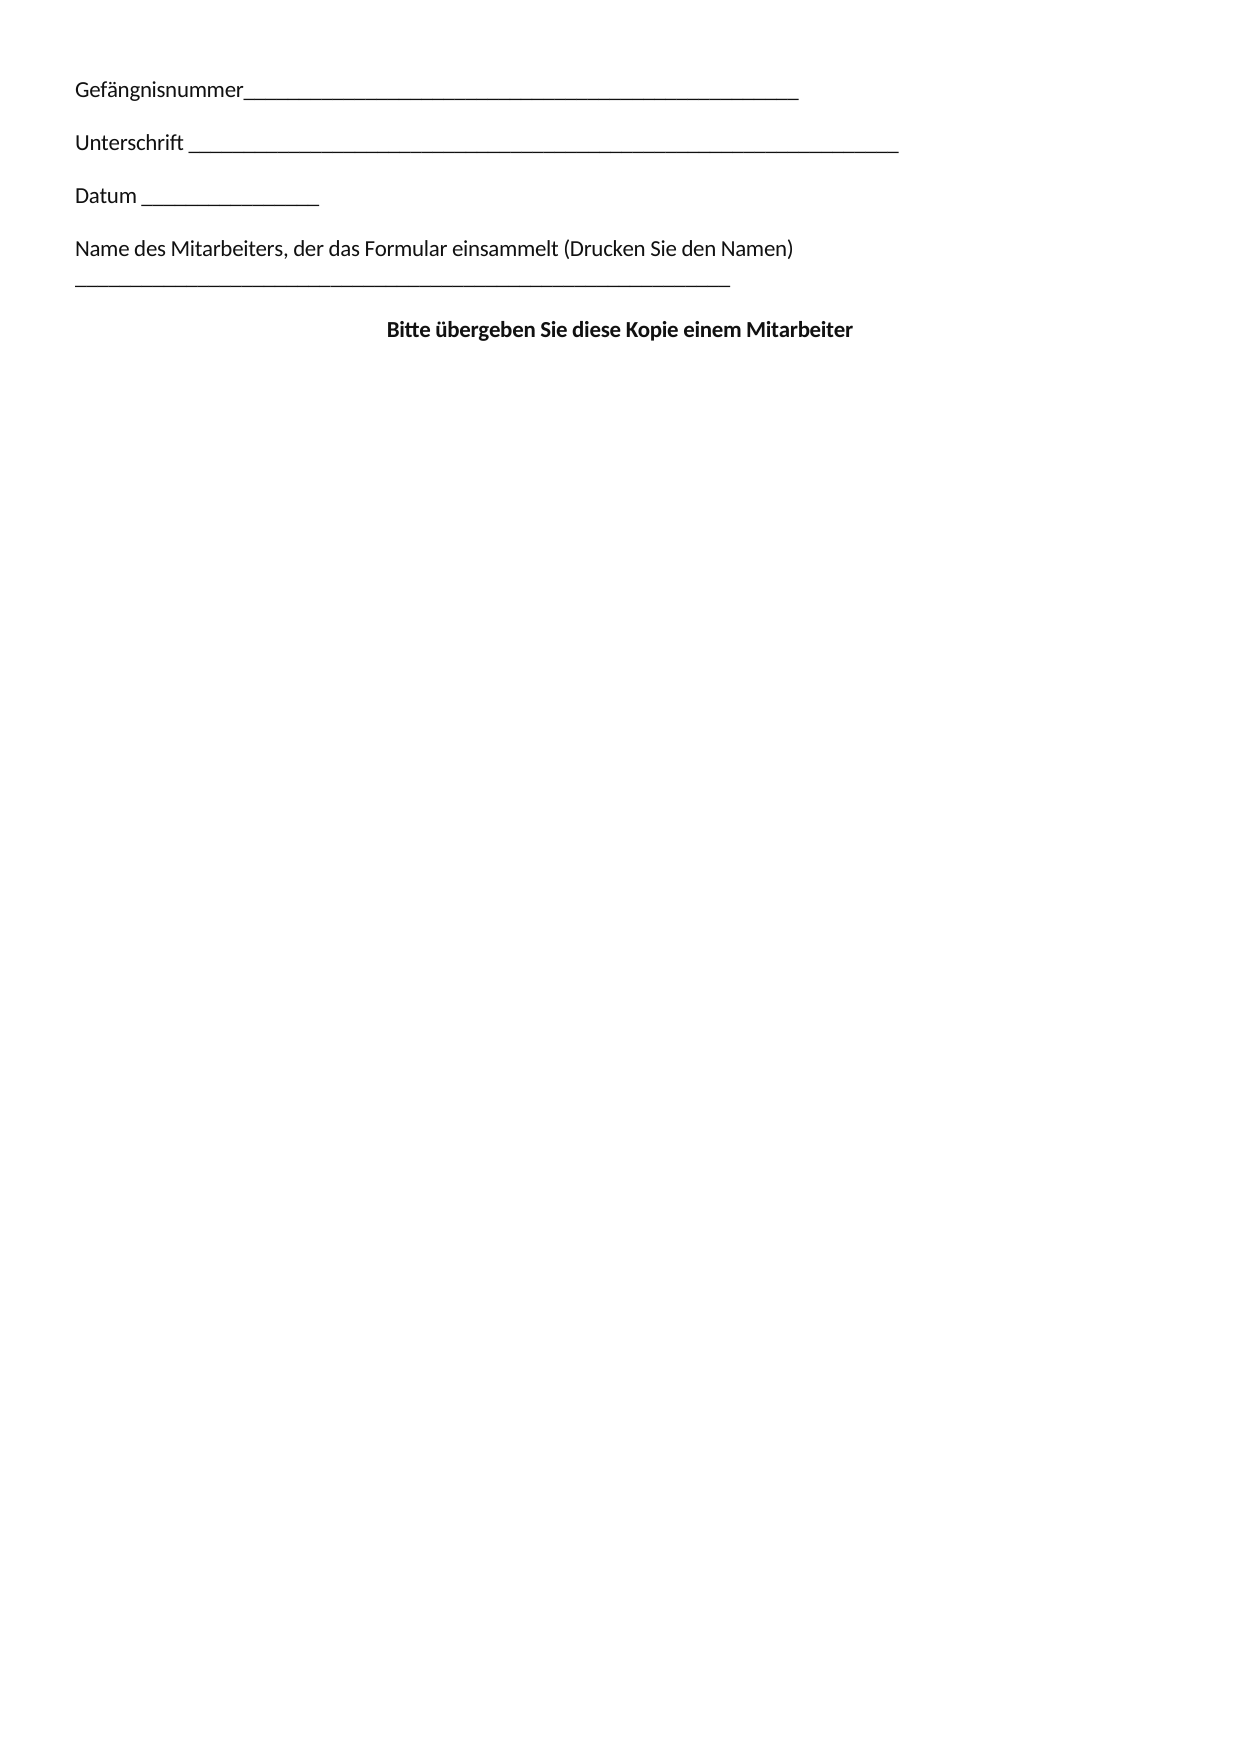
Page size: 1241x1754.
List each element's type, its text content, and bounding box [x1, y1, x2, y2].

text Unterschrift ________________________________________________________________ [75, 128, 1165, 156]
text Datum ________________ [75, 181, 1165, 209]
text Name des Mitarbeiters, der das Formular einsammelt (Drucken Sie den Namen) ___________________________________________________________ [75, 234, 1165, 290]
text Bitte übergeben Sie diese Kopie einem Mitarbeiter [75, 315, 1165, 343]
text Gefängnisnummer__________________________________________________ [75, 75, 1165, 103]
